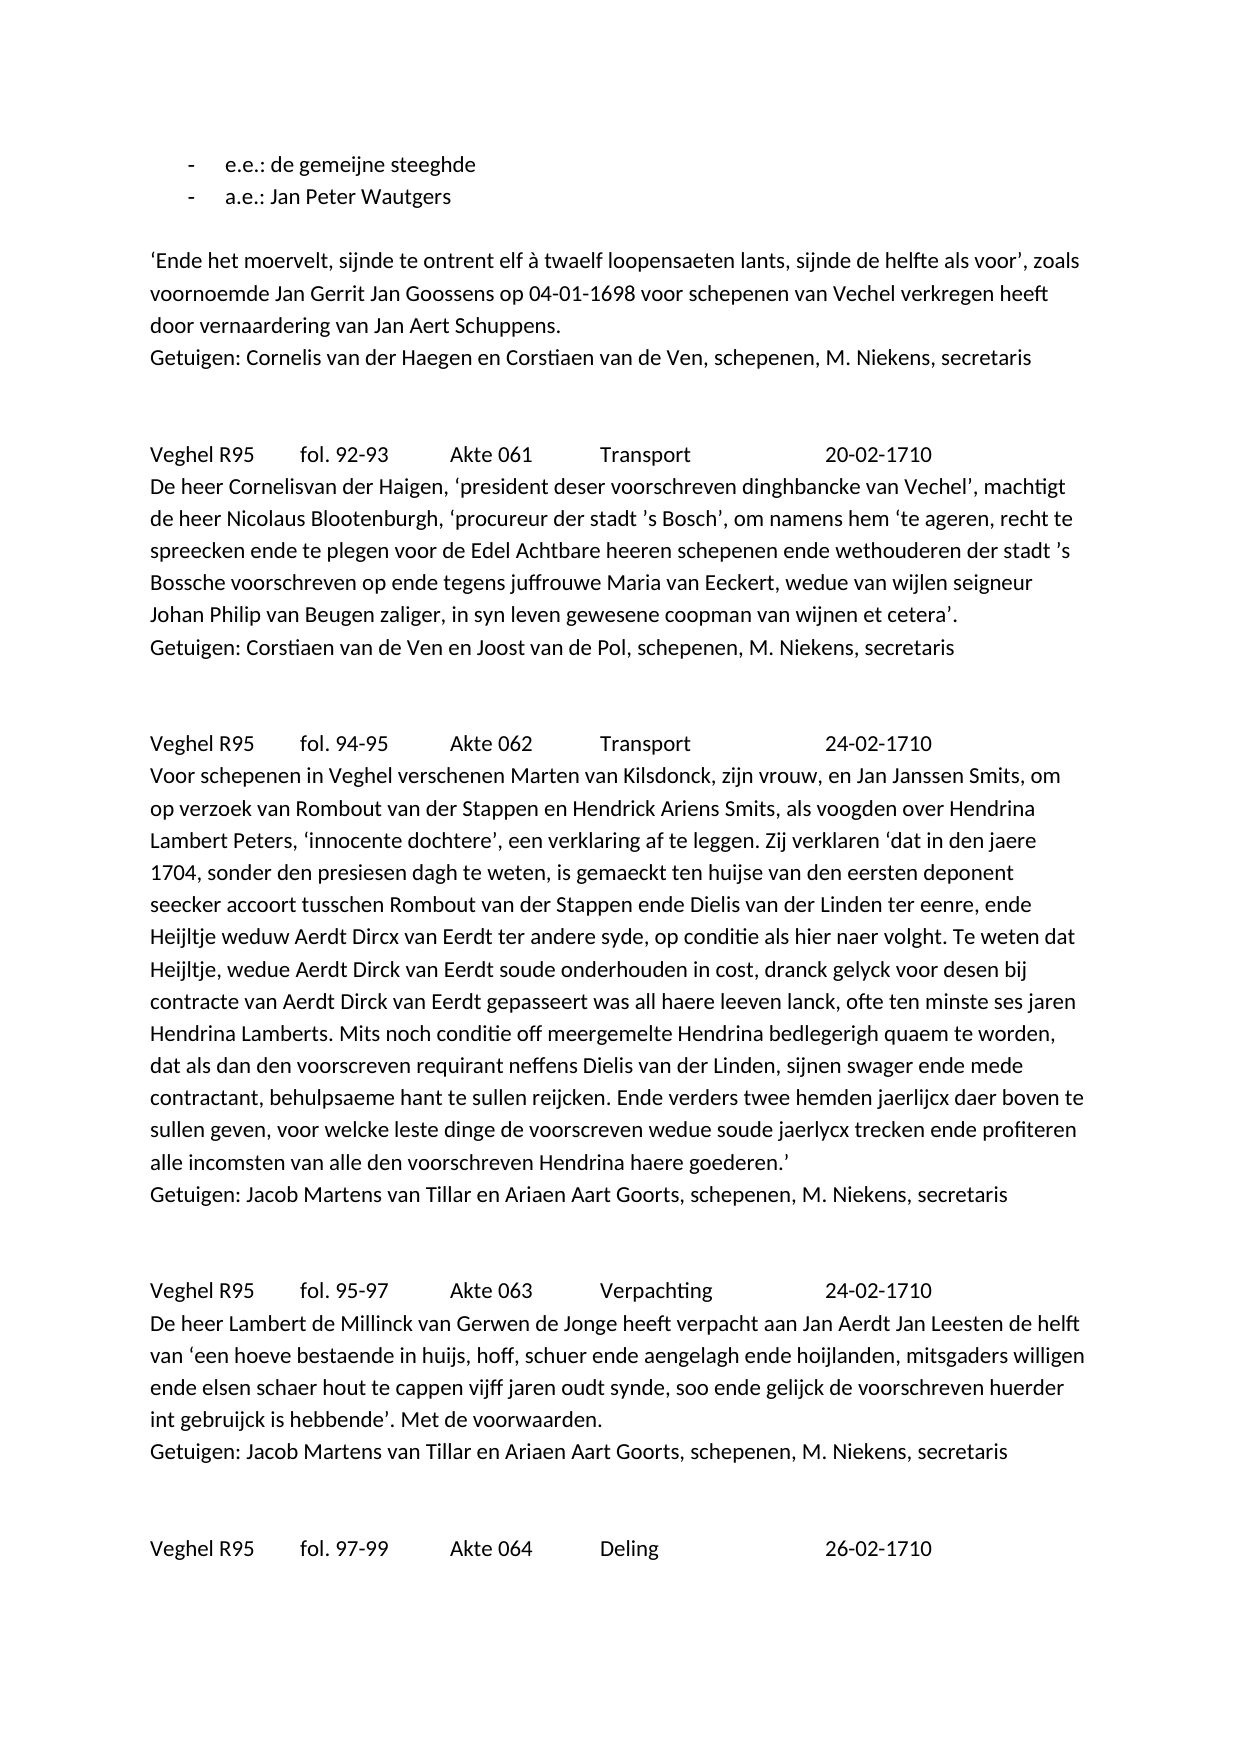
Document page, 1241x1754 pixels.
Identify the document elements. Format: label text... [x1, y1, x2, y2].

text Getuigen: Jacob Martens van Tillar en Ariaen Aart Goorts, schepenen, M. Niekens, secretaris [150, 1180, 1090, 1208]
text Veghel R95 fol. 94-95 Akte 062 Transport 24-02-1710 [150, 729, 1090, 757]
list a.e.: Jan Peter Wautgers [187, 182, 1090, 210]
text De heer Lambert de Millinck van Gerwen de Jonge heeft verpacht aan Jan Aerdt Jan Leesten de helft van ‘een hoeve bestaende in huijs, hoff, schuer ende aengelagh ende hoijlanden, mitsgaders willigen ende elsen schaer hout te cappen vijff jaren oudt synde, soo ende gelijck de voorschreven huerder int gebruijck is hebbende’. Met de voorwaarden. [150, 1309, 1090, 1433]
text Veghel R95 fol. 97-99 Akte 064 Deling 26-02-1710 [150, 1534, 1090, 1562]
text De heer Cornelisvan der Haigen, ‘president deser voorschreven dinghbancke van Vechel’, machtigt de heer Nicolaus Blootenburgh, ‘procureur der stadt ’s Bosch’, om namens hem ‘te ageren, recht te spreecken ende te plegen voor de Edel Achtbare heeren schepenen ende wethouderen der stadt ’s Bossche voorschreven op ende tegens juffrouwe Maria van Eeckert, wedue van wijlen seigneur Johan Philip van Beugen zaliger, in syn leven gewesene coopman van wijnen et cetera’. [150, 472, 1090, 629]
text Voor schepenen in Veghel verschenen Marten van Kilsdonck, zijn vrouw, en Jan Janssen Smits, om op verzoek van Rombout van der Stappen en Hendrick Ariens Smits, als voogden over Hendrina Lambert Peters, ‘innocente dochtere’, een verklaring af te leggen. Zij verklaren ‘dat in den jaere 1704, sonder den presiesen dagh te weten, is gemaeckt ten huijse van den eersten deponent seecker accoort tusschen Rombout van der Stappen ende Dielis van der Linden ter eenre, ende Heijltje weduw Aerdt Dircx van Eerdt ter andere syde, op conditie als hier naer volght. Te weten dat Heijltje, wedue Aerdt Dirck van Eerdt soude onderhouden in cost, dranck gelyck voor desen bij contracte van Aerdt Dirck van Eerdt gepasseert was all haere leeven lanck, ofte ten minste ses jaren Hendrina Lamberts. Mits noch conditie off meergemelte Hendrina bedlegerigh quaem te worden, dat als dan den voorscreven requirant neffens Dielis van der Linden, sijnen swager ende mede contractant, behulpsaeme hant te sullen reijcken. Ende verders twee hemden jaerlijcx daer boven te sullen geven, voor welcke leste dinge de voorscreven wedue soude jaerlycx trecken ende profiteren alle incomsten van alle den voorschreven Hendrina haere goederen.’ [150, 762, 1090, 1176]
text Getuigen: Corstiaen van de Ven en Joost van de Pol, schepenen, M. Niekens, secretaris [150, 633, 1090, 661]
text Veghel R95 fol. 95-97 Akte 063 Verpachting 24-02-1710 [150, 1277, 1090, 1304]
text Getuigen: Cornelis van der Haegen en Corstiaen van de Ven, schepenen, M. Niekens, secretaris [150, 343, 1090, 371]
text Veghel R95 fol. 92-93 Akte 061 Transport 20-02-1710 [150, 440, 1090, 468]
text Getuigen: Jacob Martens van Tillar en Ariaen Aart Goorts, schepenen, M. Niekens, secretaris [150, 1437, 1090, 1466]
list e.e.: de gemeijne steeghde [187, 150, 1090, 178]
text ‘Ende het moervelt, sijnde te ontrent elf à twaelf loopensaeten lants, sijnde de helfte als voor’, zoals voornoemde Jan Gerrit Jan Goossens op 04-01-1698 voor schepenen van Vechel verkregen heeft door vernaardering van Jan Aert Schuppens. [150, 247, 1090, 339]
